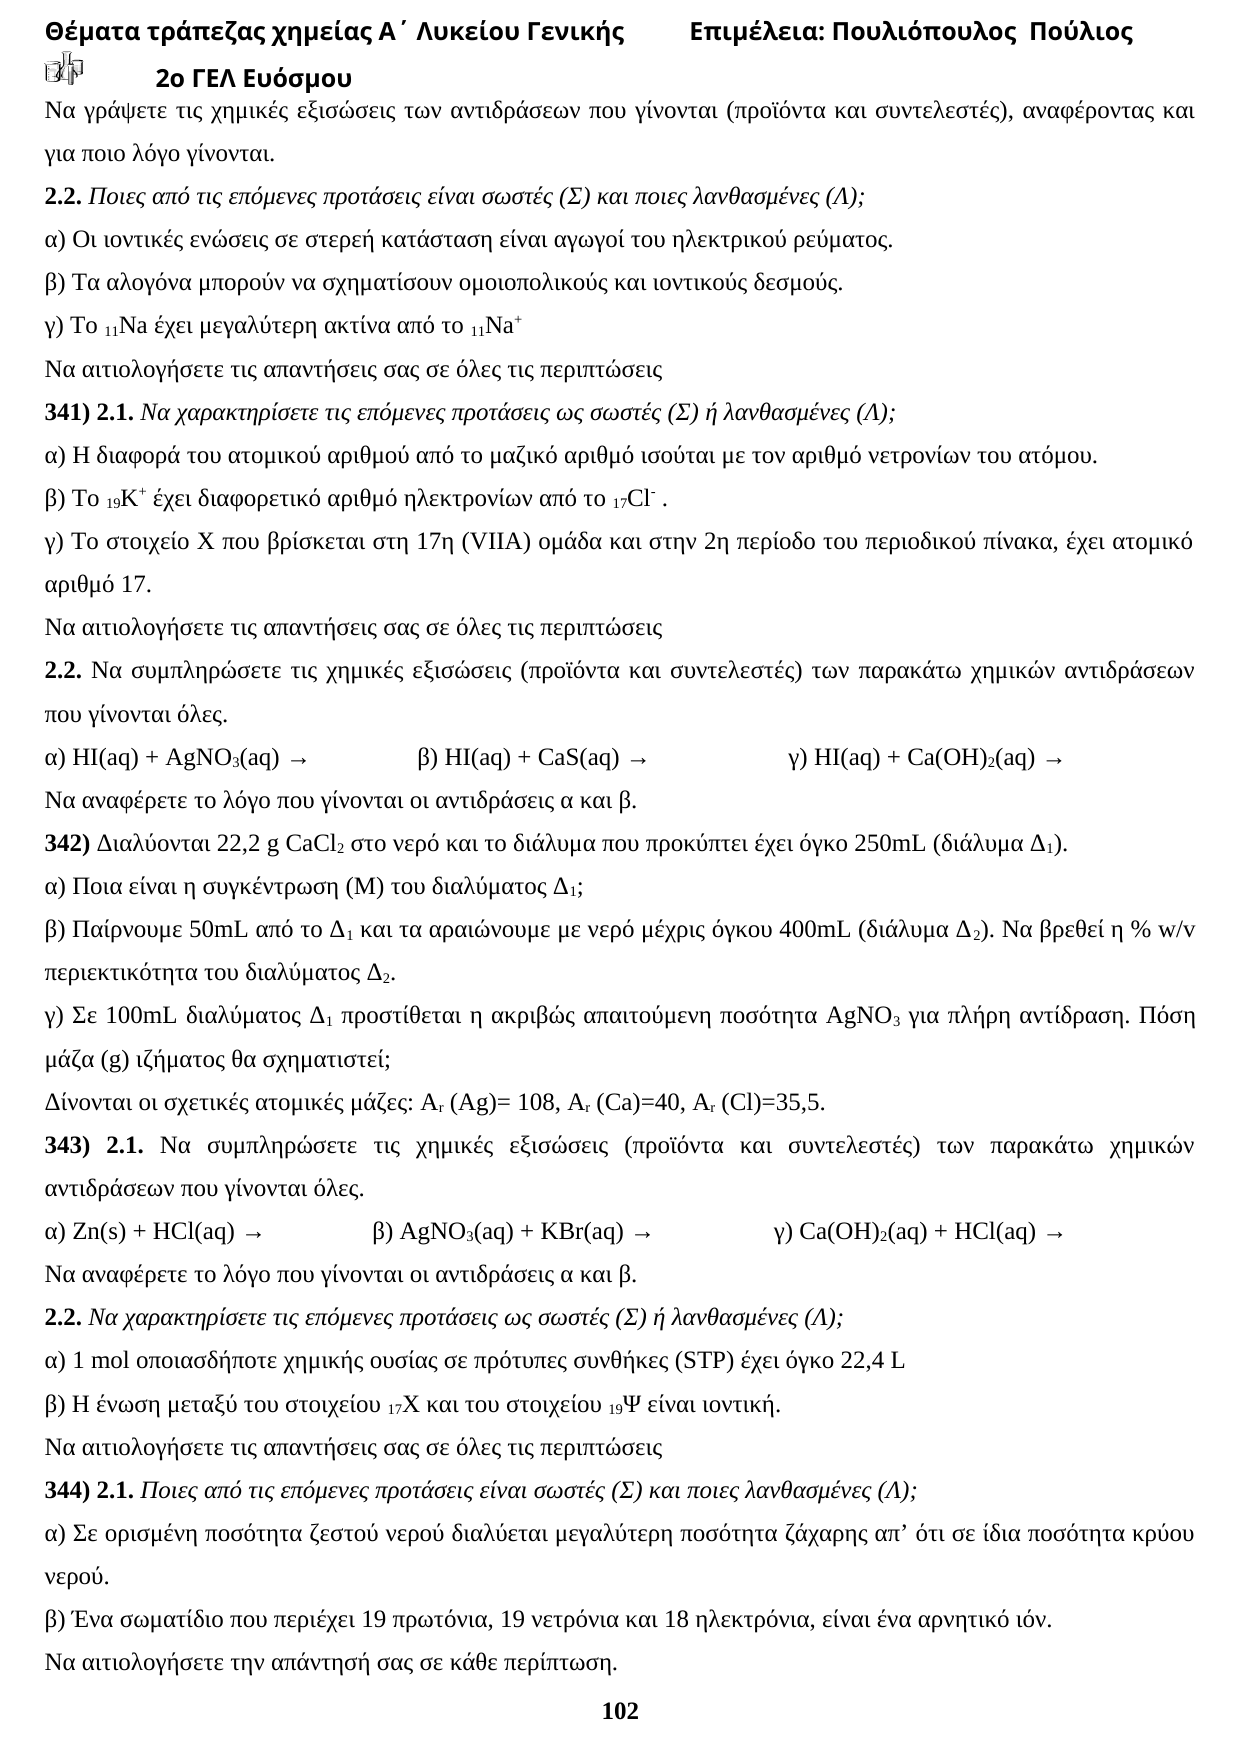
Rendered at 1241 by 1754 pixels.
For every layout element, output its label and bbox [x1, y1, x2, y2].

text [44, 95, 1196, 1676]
picture [44, 48, 84, 88]
